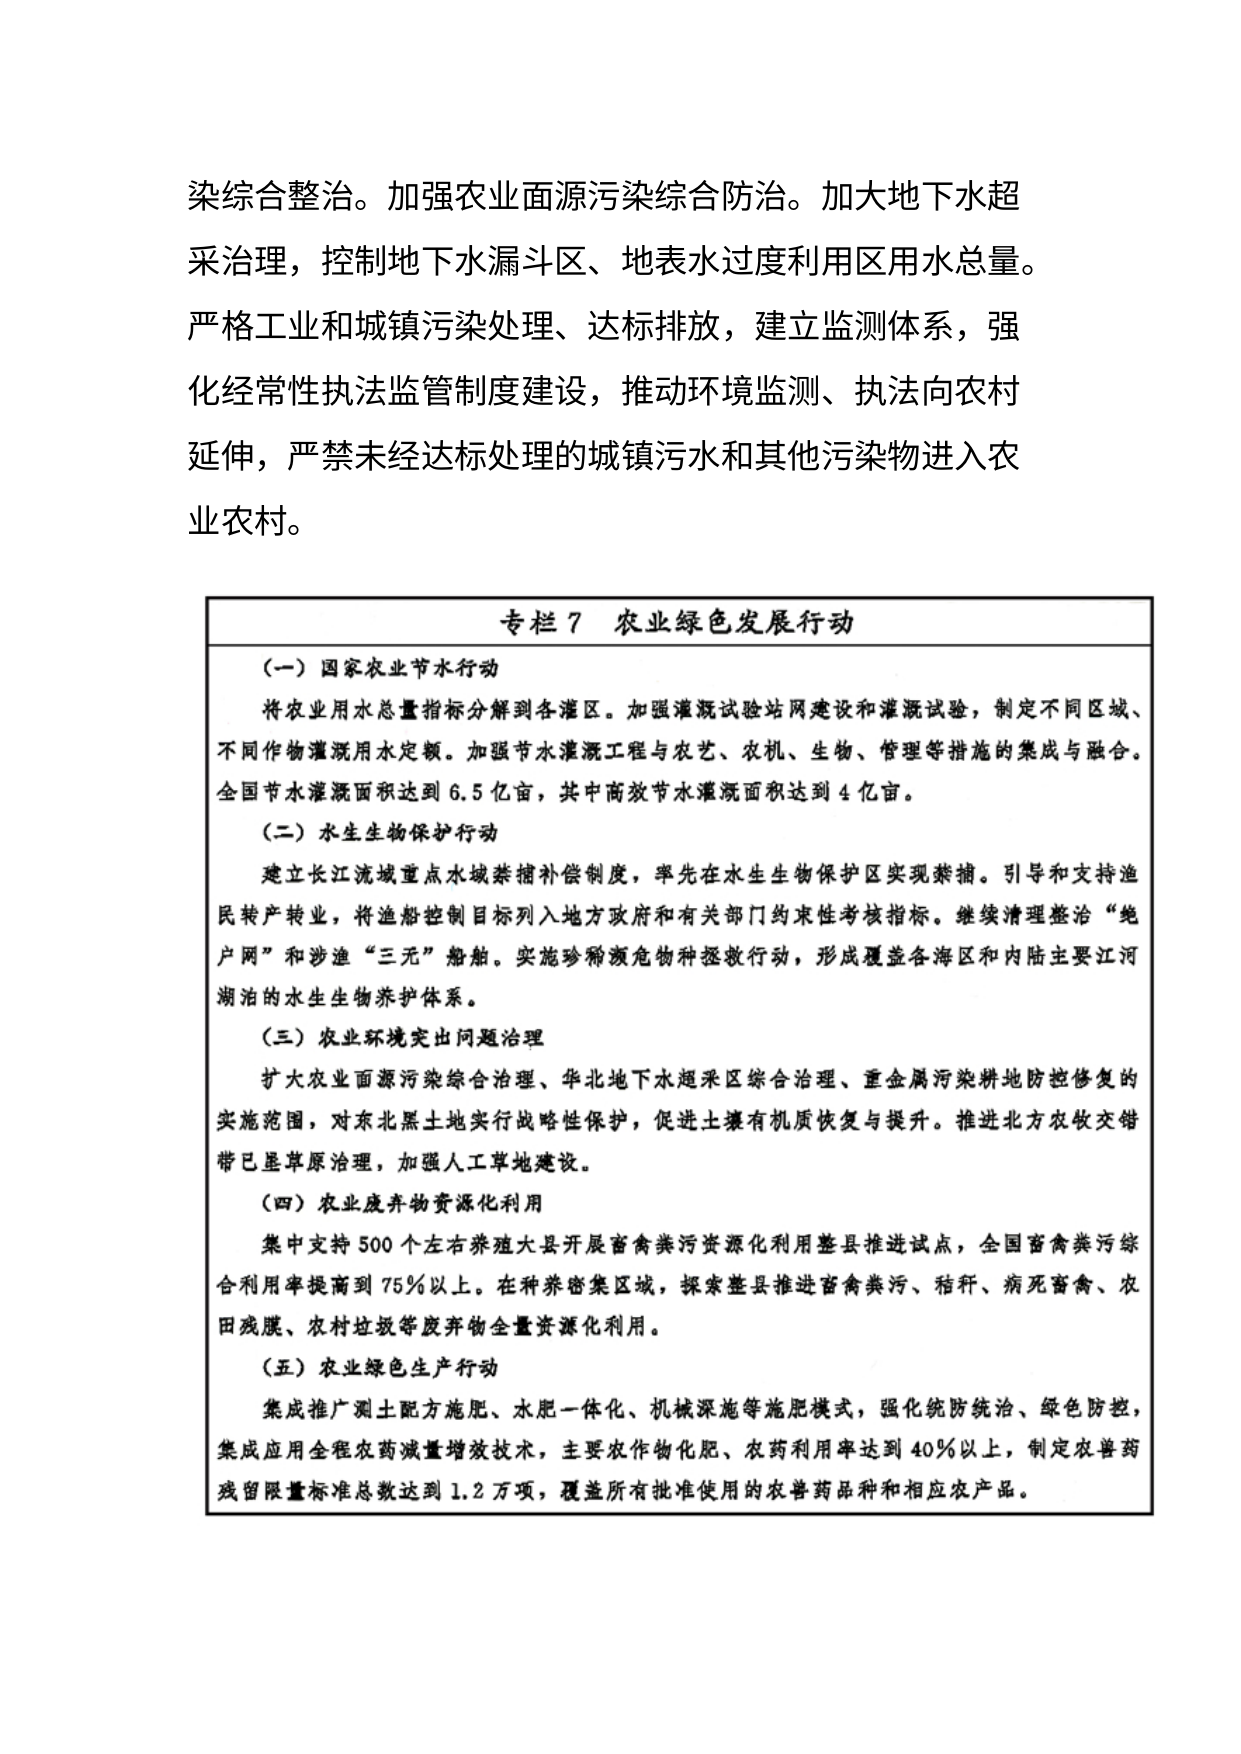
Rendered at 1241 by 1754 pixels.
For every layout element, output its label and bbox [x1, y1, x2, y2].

text [187, 162, 1053, 552]
picture [187, 581, 1171, 1531]
